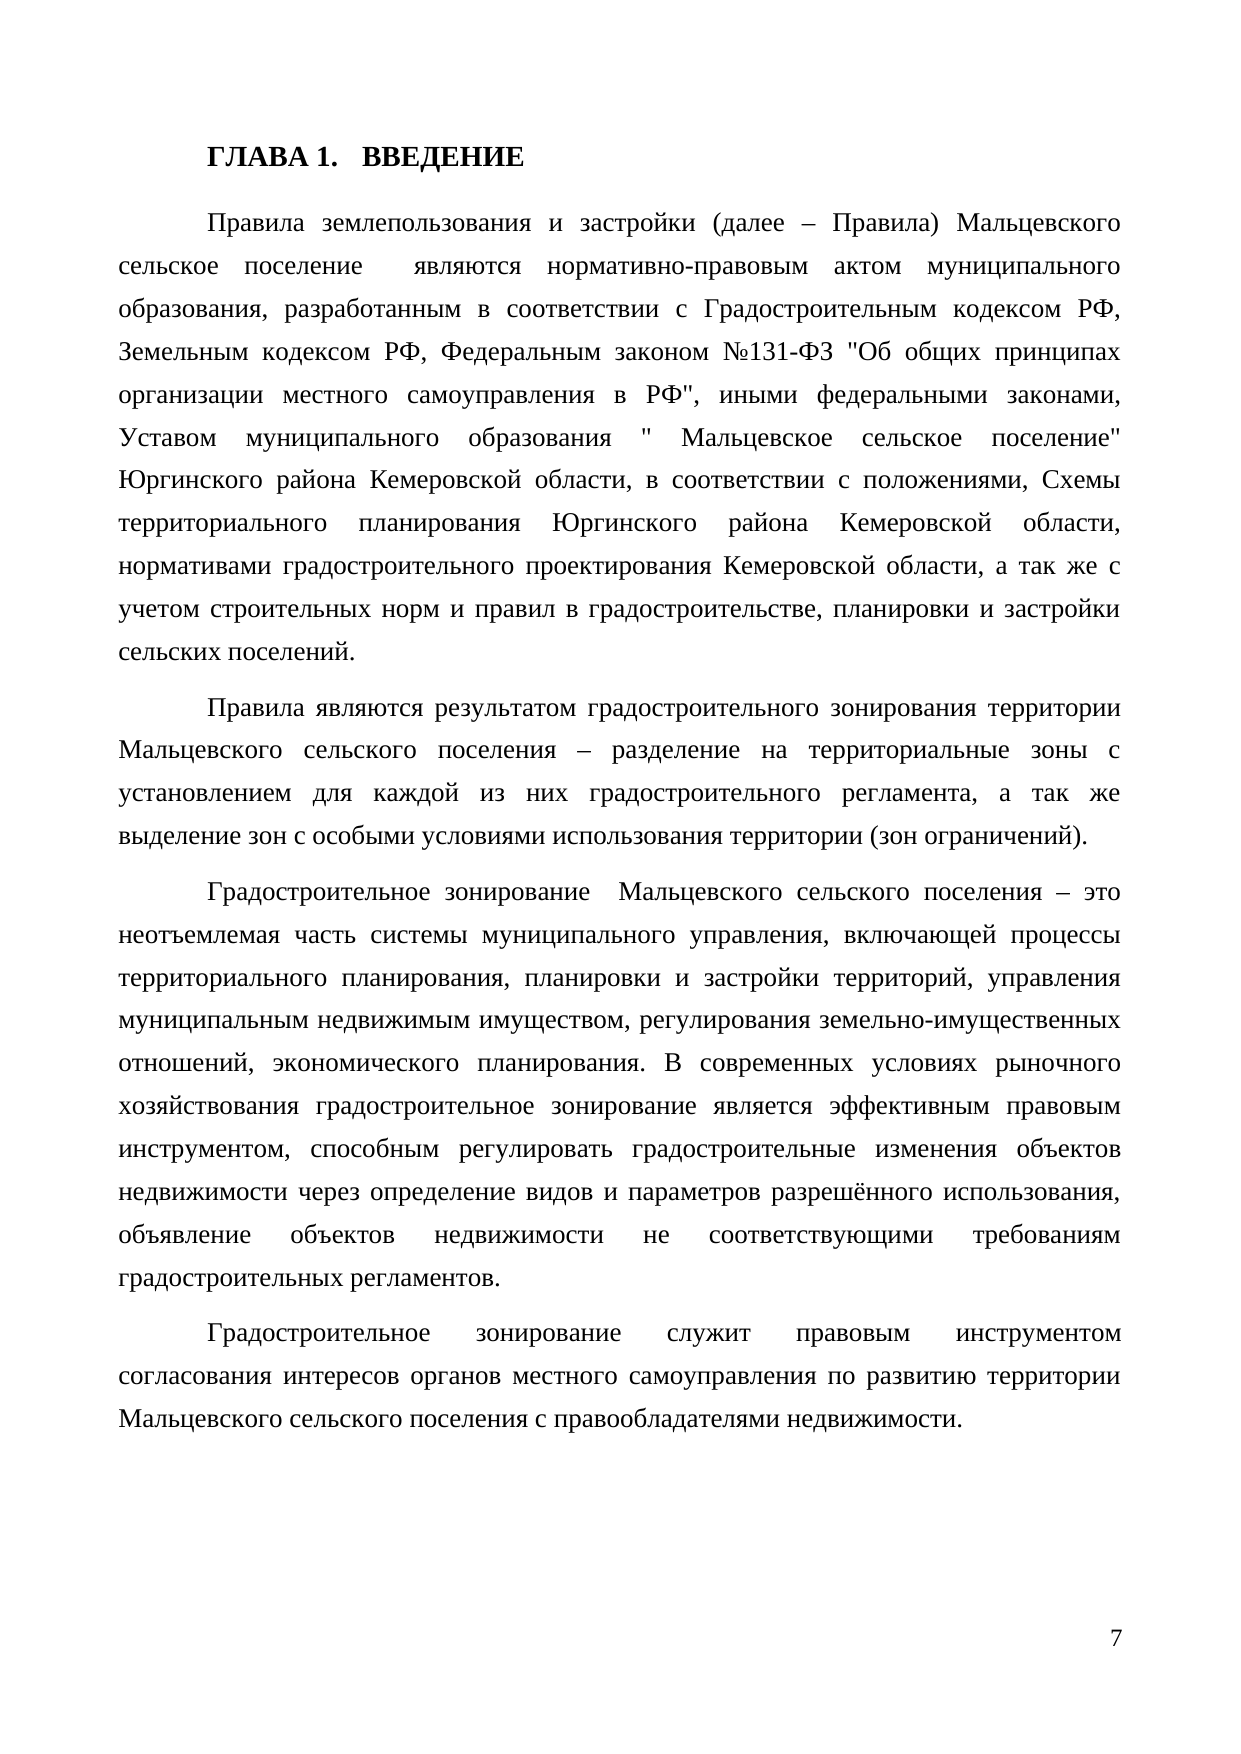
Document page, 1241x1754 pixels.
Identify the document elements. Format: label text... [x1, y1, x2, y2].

text Правила землепользования и застройки (далее – Правила) Мальцевского сельское поселение являются нормативно-правовым актом муниципального образования, разработанным в соответствии с Градостроительным кодексом РФ, Земельным кодексом РФ, Федеральным законом №131-ФЗ "Об общих принципах организации местного самоуправления в РФ", иными федеральными законами, Уставом муниципального образования " Мальцевское сельское поселение" Юргинского района Кемеровской области, в соответствии с положениями, Схемы территориального планирования Юргинского района Кемеровской области, нормативами градостроительного проектирования Кемеровской области, а так же с учетом строительных норм и правил в градостроительстве, планировки и застройки сельских поселений. [118, 206, 1122, 666]
text Правила являются результатом градостроительного зонирования территории Мальцевского сельского поселения – разделение на территориальные зоны с установлением для каждой из них градостроительного регламента, а так же выделение зон с особыми условиями использования территории (зон ограничений). [118, 691, 1122, 851]
text Градостроительное зонирование служит правовым инструментом согласования интересов органов местного самоуправления по развитию территории Мальцевского сельского поселения с правообладателями недвижимости. [118, 1316, 1122, 1433]
text Градостроительное зонирование Мальцевского сельского поселения – это неотъемлемая часть системы муниципального управления, включающей процессы территориального планирования, планировки и застройки территорий, управления муниципальным недвижимым имуществом, регулирования земельно-имущественных отношений, экономического планирования. В современных условиях рыночного хозяйствования градостроительное зонирование является эффективным правовым инструментом, способным регулировать градостроительные изменения объектов недвижимости через определение видов и параметров разрешённого использования, объявление объектов недвижимости не соответствующими требованиям градостроительных регламентов. [118, 875, 1122, 1292]
text ВВЕДЕНИЕ [118, 139, 1122, 172]
